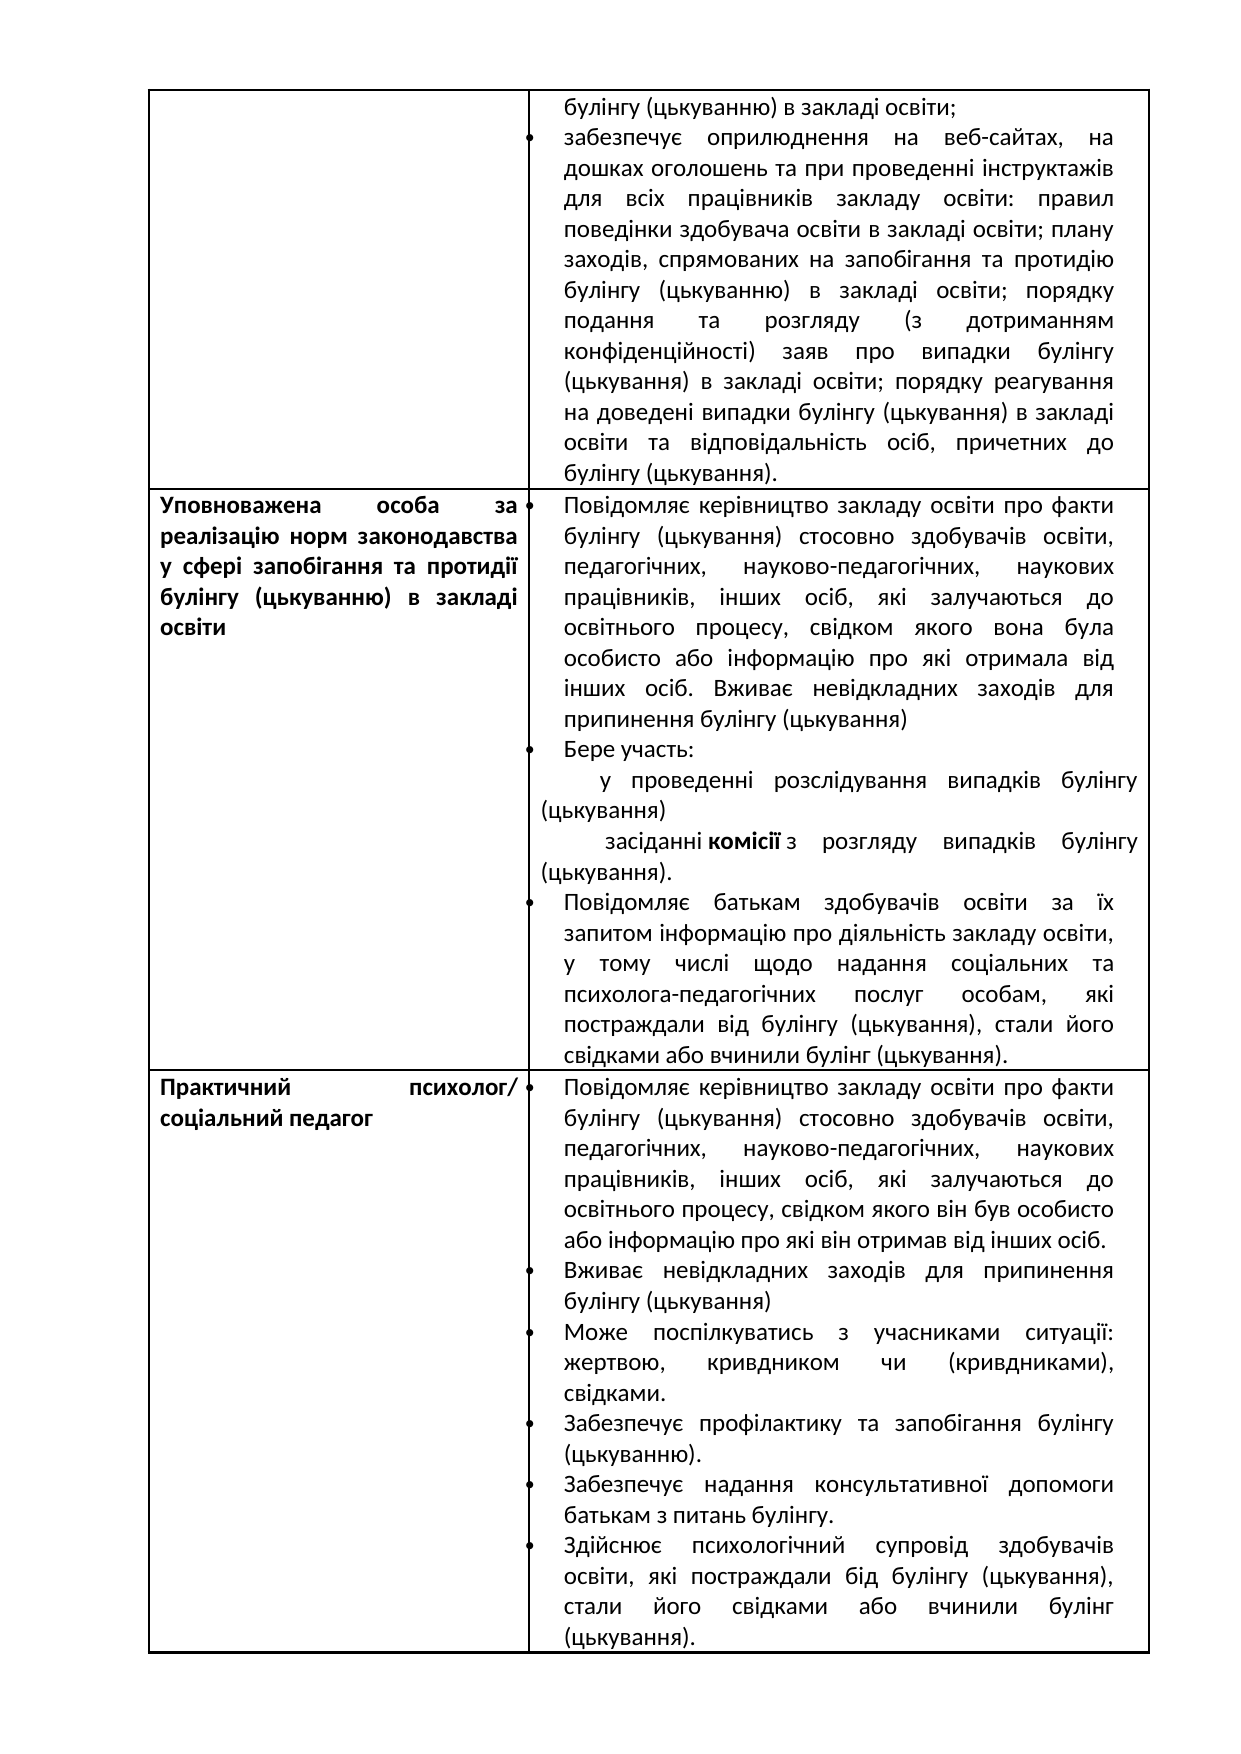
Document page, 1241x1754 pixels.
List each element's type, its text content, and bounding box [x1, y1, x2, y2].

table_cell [530, 91, 1148, 487]
table_cell Повідомляє керівництво закладу освіти про факти булінгу (цькування) стосовно здобувачів освіти, педагогічних, науково-педагогічних, наукових працівників, інших осіб, які залучаються до освітнього процесу, свідком якого вона була особисто або інформацію про які отримала від інших осіб. Вживає невідкладних заходів для припинення булінгу (цькування) Бере участь: у проведенні розслідування випадків булінгу (цькування) засіданні комісії з розгляду випадків булінгу (цькування). Повідомляє батькам здобувачів освіти за їх запитом інформацію про діяльність закладу освіти, у тому числі щодо надання соціальних та психолога-педагогічних послуг особам, які постраждали від булінгу (цькування), стали його свідками або вчинили булінг (цькування). [530, 490, 1148, 1069]
table_cell Повідомляє керівництво закладу освіти про факти булінгу (цькування) стосовно здобувачів освіти, педагогічних, науково-педагогічних, наукових працівників, інших осіб, які залучаються до освітнього процесу, свідком якого він був особисто або інформацію про які він отримав від інших осіб. Вживає невідкладних заходів для припинення булінгу (цькування) Може поспілкуватись з учасниками ситуації: жертвою, кривдником чи (кривдниками), свідками. Забезпечує профілактику та запобігання булінгу (цькуванню). Забезпечує надання консультативної допомоги батькам з питань булінгу. Здійснює психологічний супровід здобувачів освіти, які постраждали бід булінгу (цькування), стали його свідками або вчинили булінг (цькування). [530, 1071, 1148, 1651]
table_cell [150, 91, 528, 487]
table_cell Уповноважена особа за реалізацію норм законодавства у сфері запобігання та протидії булінгу (цькуванню) в закладі освіти [150, 490, 528, 1069]
table_cell Практичний психолог/ соціальний педагог [150, 1071, 528, 1651]
